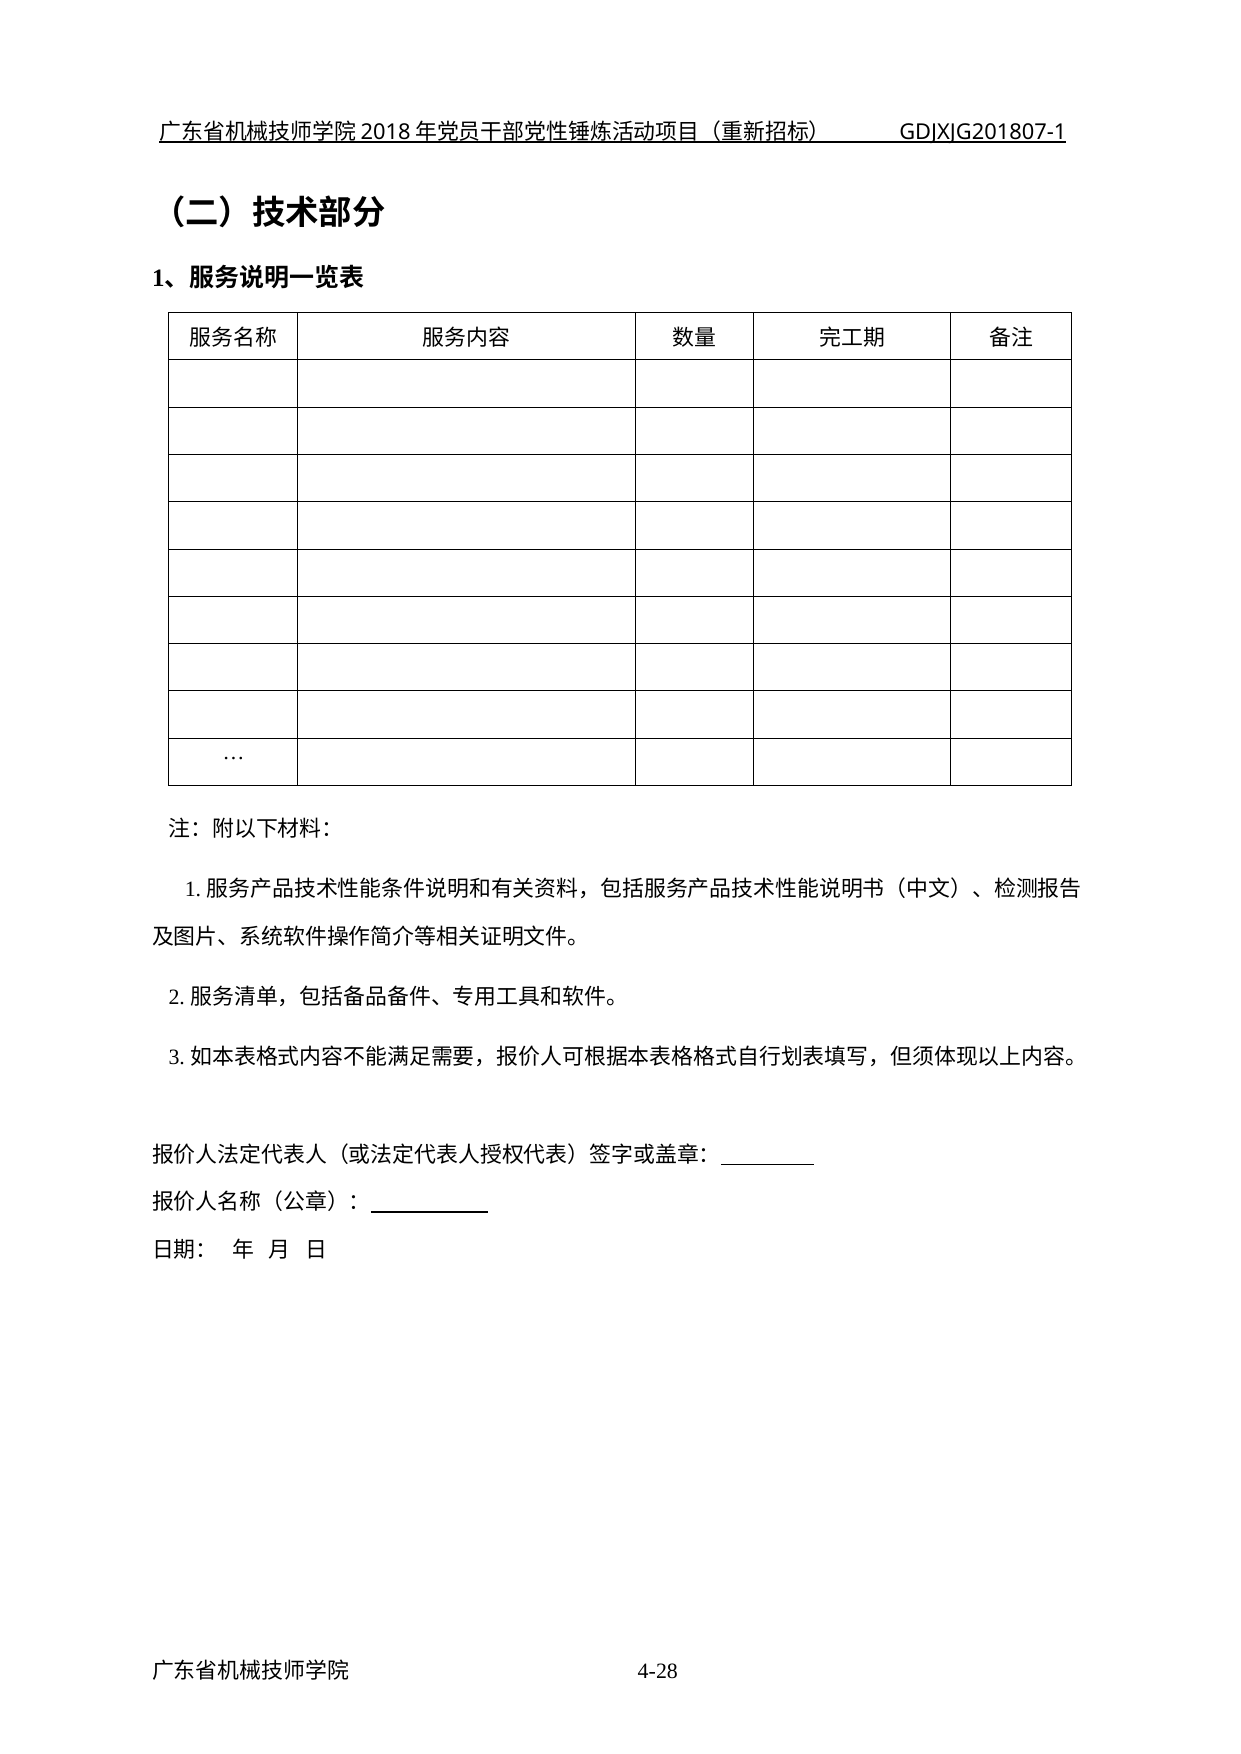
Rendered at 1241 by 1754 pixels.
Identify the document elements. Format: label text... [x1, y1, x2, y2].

table_cell [169, 360, 297, 407]
text 注：附以下材料： [152, 811, 1088, 843]
table_cell [298, 502, 635, 548]
table_header 完工期 [754, 313, 950, 359]
table_cell [951, 739, 1071, 785]
table_cell [754, 502, 950, 548]
table_cell [754, 739, 950, 785]
table_cell [636, 691, 753, 738]
table_cell … [169, 739, 297, 785]
text 日期： 年 月 日 [152, 1232, 1088, 1263]
table_cell [298, 455, 635, 501]
text 1. 服务产品技术性能条件说明和有关资料，包括服务产品技术性能说明书（中文）、检测报告及图片、系统软件操作简介等相关证明文件。 [152, 871, 1088, 950]
table_cell [169, 550, 297, 596]
table_cell [636, 360, 753, 407]
table_cell [298, 644, 635, 690]
table_header 备注 [951, 313, 1071, 359]
table_cell [298, 408, 635, 454]
table_cell [298, 550, 635, 596]
table_cell [951, 691, 1071, 738]
table_cell [636, 455, 753, 501]
text 2. 服务清单，包括备品备件、专用工具和软件。 [152, 979, 1088, 1010]
table_cell [298, 739, 635, 785]
table_cell [951, 455, 1071, 501]
table_cell [951, 502, 1071, 548]
table_cell [754, 644, 950, 690]
table_cell [754, 455, 950, 501]
table_cell [951, 550, 1071, 596]
table_cell [169, 455, 297, 501]
table_cell [298, 597, 635, 643]
table_cell [169, 597, 297, 643]
table_cell [636, 502, 753, 548]
text 3. 如本表格式内容不能满足需要，报价人可根据本表格格式自行划表填写，但须体现以上内容。 [152, 1039, 1088, 1070]
table_cell [754, 360, 950, 407]
table_cell [169, 644, 297, 690]
table_cell [951, 644, 1071, 690]
table_cell [636, 550, 753, 596]
table_cell [298, 360, 635, 407]
table_cell [298, 691, 635, 738]
text （二）技术部分 [152, 185, 1088, 234]
table_cell [951, 360, 1071, 407]
text 报价人法定代表人（或法定代表人授权代表）签字或盖章： [152, 1137, 1088, 1168]
table_cell [754, 550, 950, 596]
table_header 服务名称 [169, 313, 297, 359]
table_cell [754, 597, 950, 643]
text 1、服务说明一览表 [152, 258, 1088, 294]
table_cell [636, 408, 753, 454]
table_cell [169, 502, 297, 548]
table_cell [169, 408, 297, 454]
table_cell [951, 408, 1071, 454]
table_cell [169, 691, 297, 738]
text 报价人名称（公章）： [152, 1184, 1088, 1216]
table_header 服务内容 [298, 313, 635, 359]
table_cell [754, 408, 950, 454]
table_cell [951, 597, 1071, 643]
table_cell [636, 739, 753, 785]
table_cell [636, 597, 753, 643]
table_cell [636, 644, 753, 690]
table_header 数量 [636, 313, 753, 359]
table_cell [754, 691, 950, 738]
